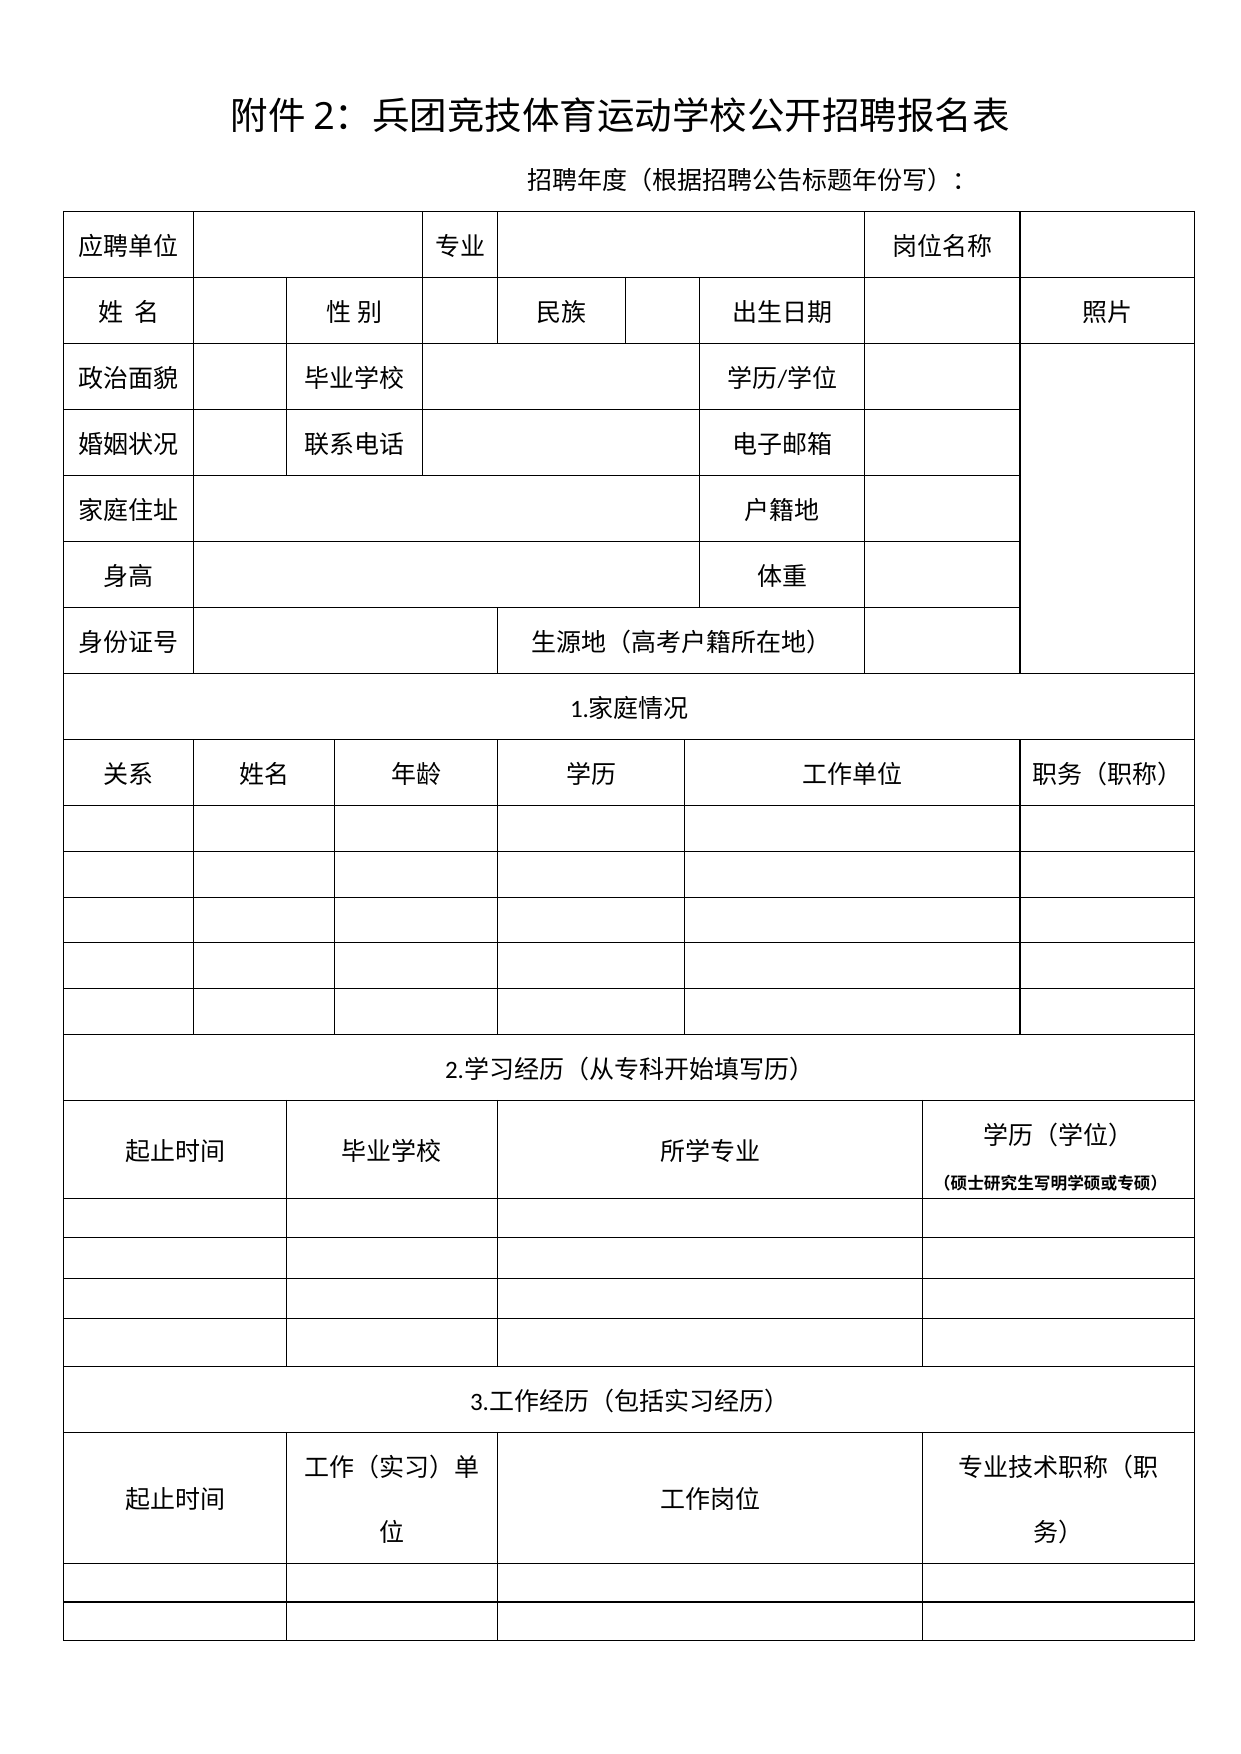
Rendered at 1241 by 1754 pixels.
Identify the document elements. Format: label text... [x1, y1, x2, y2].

table_cell [64, 1564, 286, 1601]
table_cell [194, 943, 334, 988]
table_cell [194, 542, 699, 607]
table_cell [64, 852, 193, 897]
table_header 应聘单位 [64, 212, 193, 277]
table_cell [923, 1564, 1194, 1601]
table_cell [498, 852, 684, 897]
table_cell [1021, 943, 1194, 988]
table_cell [423, 278, 497, 343]
table_cell 民族 [498, 278, 625, 343]
text 附件2：兵团竞技体育运动学校公开招聘报名表 [75, 81, 1165, 146]
table_cell [64, 1199, 286, 1237]
table_cell 户籍地 [700, 476, 864, 541]
table_cell 学历 [498, 740, 684, 805]
table_cell [335, 898, 497, 942]
table_cell [1021, 806, 1194, 851]
table_cell 工作岗位 [498, 1433, 922, 1563]
table_cell 身份证号 [64, 608, 193, 673]
table_cell 工作单位 [685, 740, 1019, 805]
table_cell 职务（职称） [1021, 740, 1194, 805]
table_cell 3.工作经历（包括实习经历） [64, 1367, 1194, 1432]
table_cell [498, 989, 684, 1034]
table_cell [865, 344, 1019, 409]
table_cell [685, 852, 1019, 897]
table_cell 电子邮箱 [700, 410, 864, 475]
table_cell 体重 [700, 542, 864, 607]
table_cell [194, 608, 497, 673]
table_cell 起止时间 [64, 1433, 286, 1563]
table_cell [498, 1319, 922, 1366]
table_cell 联系电话 [287, 410, 422, 475]
table_cell [287, 1238, 497, 1278]
table_cell [287, 1603, 497, 1639]
table_cell 毕业学校 [287, 1101, 497, 1198]
table_cell [498, 1238, 922, 1278]
table_cell 工作（实习）单位 [287, 1433, 497, 1563]
table_cell 姓名 [194, 740, 334, 805]
table_cell [194, 852, 334, 897]
table_cell [865, 608, 1019, 673]
table_cell [498, 806, 684, 851]
table_cell [64, 1319, 286, 1366]
table_cell 起止时间 [64, 1101, 286, 1198]
table_cell [64, 898, 193, 942]
table_cell [1021, 989, 1194, 1034]
table_cell 专业技术职称（职务） [923, 1433, 1194, 1563]
table_cell [498, 1564, 922, 1601]
table_header 专业 [423, 212, 497, 277]
table_cell [335, 943, 497, 988]
table_cell [287, 1279, 497, 1318]
table_cell [865, 476, 1019, 541]
table_cell 关系 [64, 740, 193, 805]
table_cell 姓 名 [64, 278, 193, 343]
table_cell [865, 278, 1019, 343]
table_cell [685, 806, 1019, 851]
table_cell [194, 989, 334, 1034]
table_cell [685, 943, 1019, 988]
table_cell [194, 476, 699, 541]
table_cell [194, 898, 334, 942]
table_cell 身高 [64, 542, 193, 607]
table_cell [498, 1279, 922, 1318]
table_cell [64, 1603, 286, 1639]
table_cell [335, 989, 497, 1034]
table_cell [335, 852, 497, 897]
table_cell 家庭住址 [64, 476, 193, 541]
table_cell [194, 410, 286, 475]
table_cell 毕业学校 [287, 344, 422, 409]
table_cell [64, 1238, 286, 1278]
table_cell [865, 542, 1019, 607]
table_cell 年龄 [335, 740, 497, 805]
table_cell 所学专业 [498, 1101, 922, 1198]
table_cell [923, 1199, 1194, 1237]
table_cell [194, 278, 286, 343]
table_cell [1021, 898, 1194, 942]
table_cell [287, 1199, 497, 1237]
table_cell 学历（学位） （硕士研究生写明学硕或专硕） [923, 1101, 1194, 1198]
table_cell [287, 1319, 497, 1366]
table_cell [923, 1319, 1194, 1366]
table_cell [626, 278, 699, 343]
table_cell [498, 898, 684, 942]
table_cell 学历/学位 [700, 344, 864, 409]
table_cell [423, 410, 699, 475]
table_header [498, 212, 864, 277]
table_cell 婚姻状况 [64, 410, 193, 475]
table_cell [64, 806, 193, 851]
table_cell [923, 1603, 1194, 1639]
table_header [1021, 212, 1194, 277]
table_cell [64, 989, 193, 1034]
table_cell [287, 1564, 497, 1601]
table_cell [64, 943, 193, 988]
table_cell [498, 943, 684, 988]
table_cell [923, 1279, 1194, 1318]
table_cell 政治面貌 [64, 344, 193, 409]
table_cell [423, 344, 699, 409]
table_cell [685, 898, 1019, 942]
table_cell [194, 806, 334, 851]
table_cell 2.学习经历（从专科开始填写历） [64, 1035, 1194, 1100]
table_cell 1.家庭情况 [64, 674, 1194, 739]
table_cell 性 别 [287, 278, 422, 343]
table_cell [498, 1603, 922, 1639]
table_cell [64, 1279, 286, 1318]
text 招聘年度（根据招聘公告标题年份写）： [75, 146, 1165, 211]
table_cell [335, 806, 497, 851]
table_cell [194, 344, 286, 409]
table_cell 照片 [1021, 278, 1194, 343]
table_cell [923, 1238, 1194, 1278]
table_cell 出生日期 [700, 278, 864, 343]
table_cell [685, 989, 1019, 1034]
table_cell [1021, 852, 1194, 897]
table_header [194, 212, 422, 277]
table_header 岗位名称 [865, 212, 1019, 277]
table_cell [865, 410, 1019, 475]
table_cell 生源地（高考户籍所在地） [498, 608, 864, 673]
table_cell [498, 1199, 922, 1237]
table_cell [1021, 344, 1194, 673]
